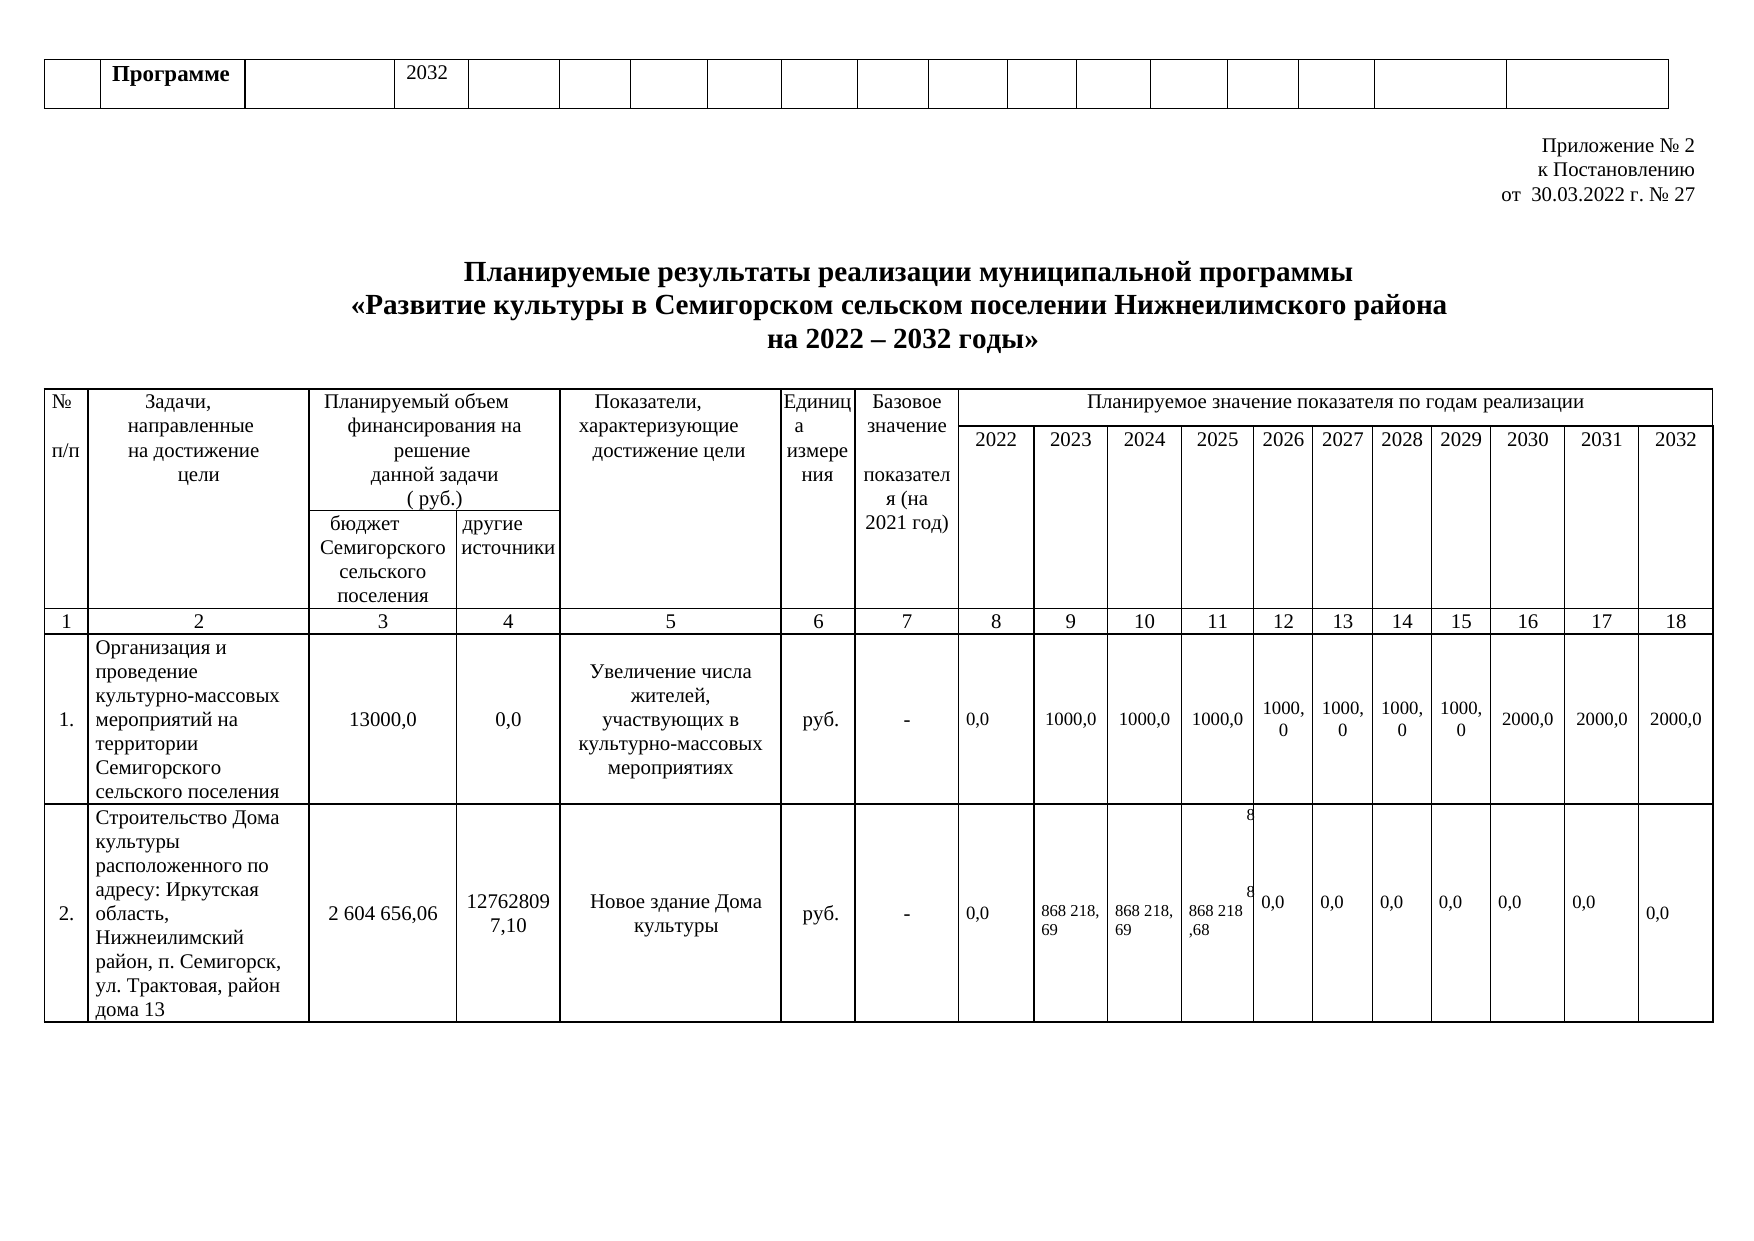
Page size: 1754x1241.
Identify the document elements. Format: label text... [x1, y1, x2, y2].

table_cell 868 218,69 [1035, 805, 1107, 1021]
text Приложение № 2 [103, 133, 1695, 157]
table_cell 2000,0 [1491, 635, 1564, 803]
table_cell 8 8868 218,68 [1182, 805, 1253, 1021]
table_cell 2 [89, 609, 308, 633]
table_cell 0,0 [1313, 805, 1372, 1021]
table_cell 8 [959, 609, 1033, 633]
table_cell 0,0 [1491, 805, 1564, 1021]
table_cell [1151, 60, 1227, 108]
table_cell 1 [45, 609, 87, 633]
table_cell 2 604 656,06 [310, 805, 456, 1021]
table_cell 2032 [1639, 427, 1712, 607]
table_cell [45, 60, 100, 108]
table_cell [1077, 60, 1150, 108]
table_cell 2025 [1182, 427, 1253, 607]
table_cell другие источники [457, 511, 559, 607]
table_cell Организация и проведение культурно-массовых мероприятий на территории Семигорского сельского поселения [89, 635, 308, 803]
table_cell 1000,0 [1254, 635, 1312, 803]
table_cell 0,0 [959, 805, 1033, 1021]
table_cell Всего по Программе [101, 60, 244, 108]
table_cell 2024 [1108, 427, 1181, 607]
table_cell [929, 60, 1007, 108]
table_cell [560, 60, 630, 108]
table_cell бюджет Семигорского сельского поселения [310, 511, 456, 607]
table_cell [1228, 60, 1298, 108]
table_cell 13 [1313, 609, 1372, 633]
table_cell 2000,0 [1565, 635, 1638, 803]
table_cell [1008, 60, 1076, 108]
table_cell 868 218,69 [1108, 805, 1181, 1021]
table_cell 4 [457, 609, 559, 633]
table_cell 2000,0 [1639, 635, 1712, 803]
table_cell 2027 [1313, 427, 1372, 607]
table_cell 1000,0 [1313, 635, 1372, 803]
table_header Планируемое значение показателя по годам реализации [959, 390, 1712, 425]
table_header Задачи, направленные на достижение цели [89, 390, 308, 607]
table_cell 7 [856, 609, 958, 633]
table_cell 0,0 [1254, 805, 1312, 1021]
table_cell 0,0 [1432, 805, 1490, 1021]
table_cell 2. [45, 805, 87, 1021]
table_cell [1299, 60, 1374, 108]
table_header Единица измерения [782, 390, 854, 607]
table_cell руб. [782, 805, 854, 1021]
table_cell 2028 [1373, 427, 1431, 607]
table_cell Новое здание Дома культуры [561, 805, 780, 1021]
table_cell [782, 60, 857, 108]
table_cell 2022-2032 [395, 60, 468, 108]
table_header Показатели, характеризующие достижение цели [561, 390, 780, 607]
table_cell [858, 60, 928, 108]
table_cell 6 [782, 609, 854, 633]
table_cell 13000,0 [310, 635, 456, 803]
table_cell 1. [45, 635, 87, 803]
table_cell руб. [782, 635, 854, 803]
table_cell 2030 [1491, 427, 1564, 607]
table_cell 2029 [1432, 427, 1490, 607]
table_cell 15 [1432, 609, 1490, 633]
text «Развитие культуры в Семигорском сельском поселении Нижнеилимского района [103, 287, 1695, 321]
table_cell 1000,0 [1432, 635, 1490, 803]
table_cell 1000,0 [1035, 635, 1107, 803]
table_header Базовое значение показателя (на 2021 год) [856, 390, 958, 607]
table_cell [246, 60, 394, 108]
table_cell 1000,0 [1373, 635, 1431, 803]
table_cell 2026 [1254, 427, 1312, 607]
table_cell 0,0 [457, 635, 559, 803]
table_cell 17 [1565, 609, 1638, 633]
table_cell 127628097,10 [457, 805, 559, 1021]
table_cell 18 [1639, 609, 1712, 633]
table_cell 9 [1035, 609, 1107, 633]
table_cell - [856, 805, 958, 1021]
table_cell 3 [310, 609, 456, 633]
table_cell - [856, 635, 958, 803]
table_cell 10 [1108, 609, 1181, 633]
table_cell 14 [1373, 609, 1431, 633]
table_cell 5 [561, 609, 780, 633]
table_cell 12 [1254, 609, 1312, 633]
table_cell 0,0 [1565, 805, 1638, 1021]
text Планируемые результаты реализации муниципальной программы [103, 254, 1639, 287]
table_cell [1507, 60, 1668, 108]
table_header Планируемый объем финансирования на решение данной задачи ( руб.) [310, 390, 559, 510]
table_cell 1000,0 [1108, 635, 1181, 803]
table_cell [708, 60, 781, 108]
text к Постановлению [103, 157, 1695, 181]
table_cell 11 [1182, 609, 1253, 633]
text от 30.03.2022 г. № 27 [103, 181, 1695, 206]
table_cell 0,0 [1639, 805, 1712, 1021]
table_cell 0,0 [959, 635, 1033, 803]
text на 2022 – 2032 годы» [103, 321, 1695, 354]
table_cell 16 [1491, 609, 1564, 633]
table_cell 1000,0 [1182, 635, 1253, 803]
table_header № п/п [45, 390, 87, 607]
table_cell 2031 [1565, 427, 1638, 607]
table_cell 2022 [959, 427, 1033, 607]
table_cell [469, 60, 559, 108]
table_cell 2023 [1035, 427, 1107, 607]
table_cell [1375, 60, 1506, 108]
table_cell 0,0 [1373, 805, 1431, 1021]
table_cell Увеличение числа жителей, участвующих в культурно-массовых мероприятиях [561, 635, 780, 803]
table_cell Строительство Дома культуры расположенного по адресу: Иркутская область, Нижнеилимский район, п. Семигорск, ул. Трактовая, район дома 13 [89, 805, 308, 1021]
table_cell [631, 60, 707, 108]
